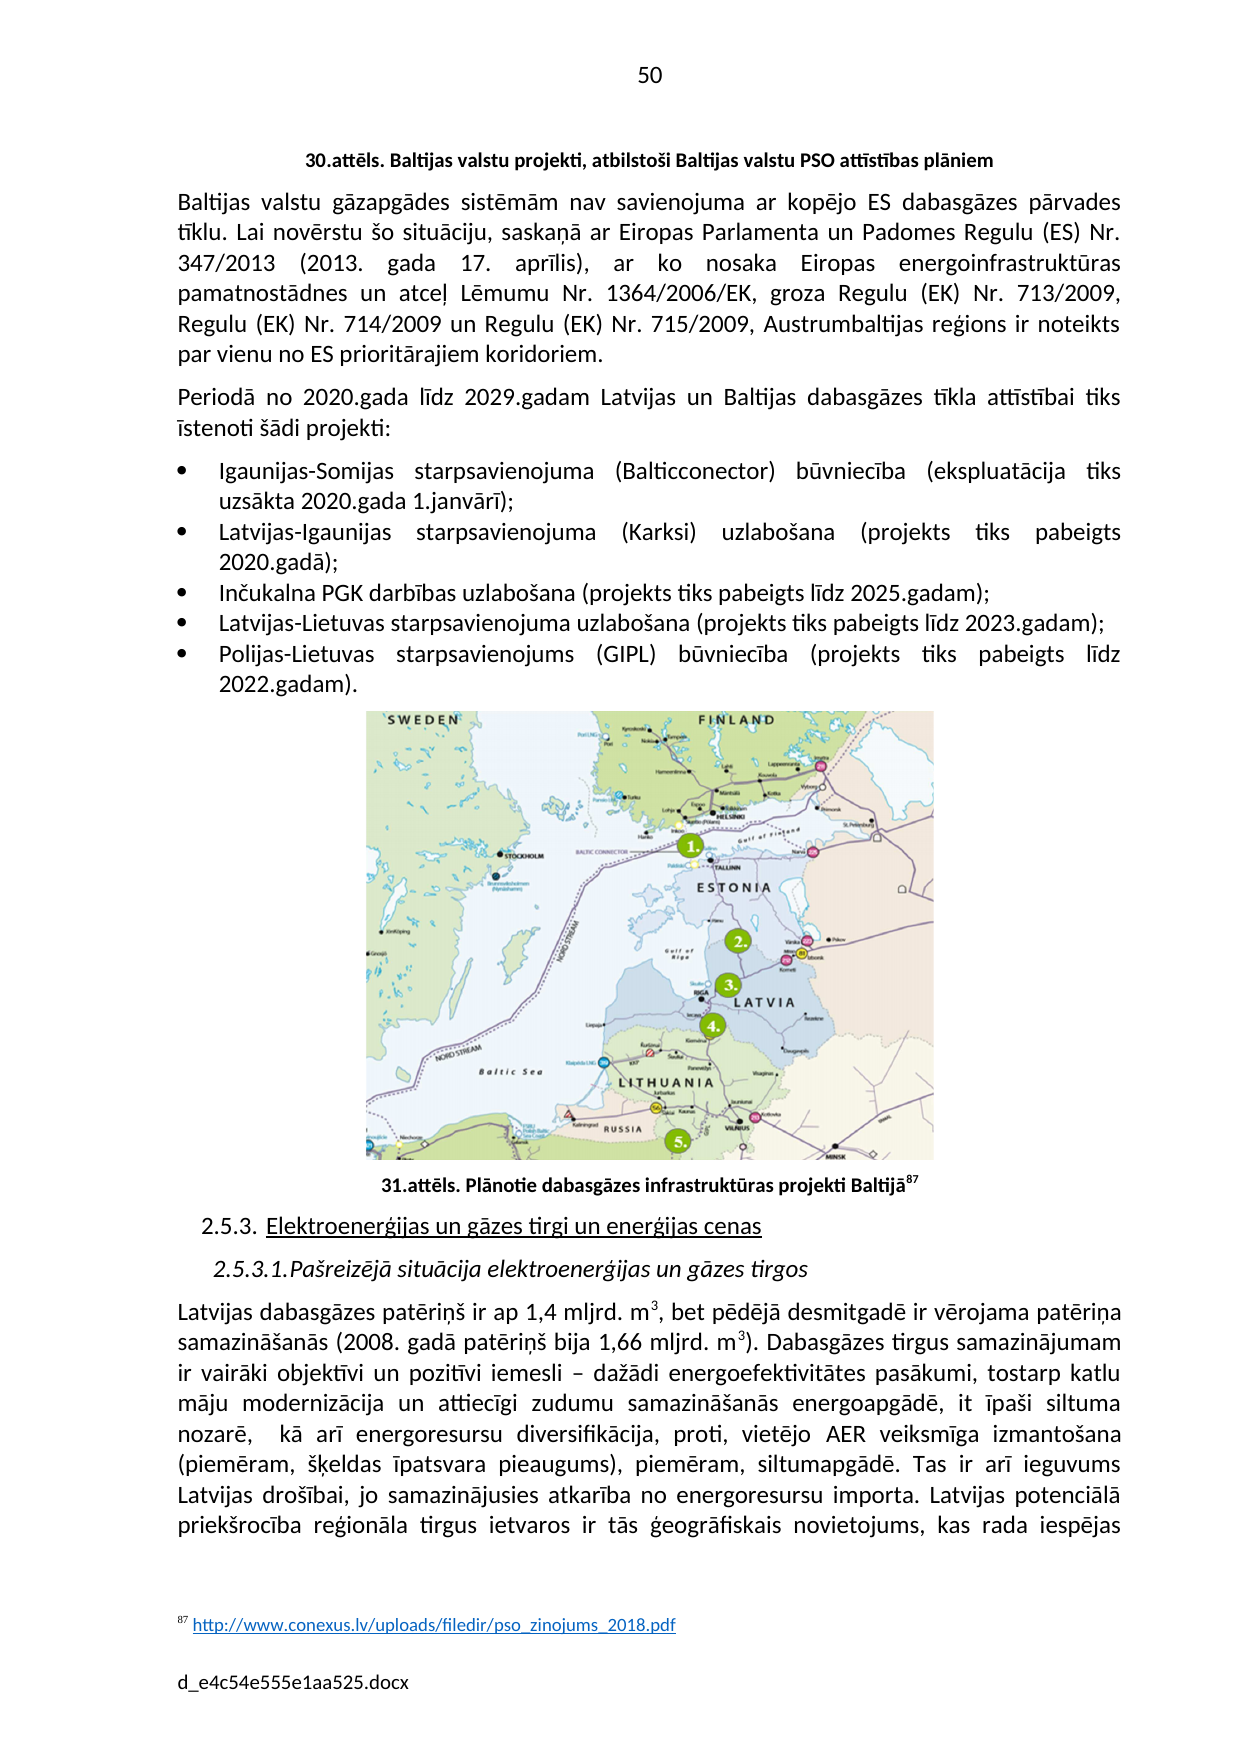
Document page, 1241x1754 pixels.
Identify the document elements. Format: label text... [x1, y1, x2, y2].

list Latvijas-Igaunijas starpsavienojuma (Karksi) uzlabošana (projekts tiks pabeigts 2020.gadā); [177, 516, 1122, 577]
list Igaunijas-Somijas starpsavienojuma (Balticconector) būvniecība (ekspluatācija tiks uzsākta 2020.gada 1.janvārī); [177, 455, 1122, 516]
text 31.attēls. Plānotie dabasgāzes infrastruktūras projekti Baltijā [177, 1172, 1122, 1197]
picture [365, 711, 934, 1160]
subtitle Elektroenerģijas un gāzes tirgi un enerģijas cenas [201, 1210, 1122, 1240]
text 30.attēls. Baltijas valstu projekti, atbilstoši Baltijas valstu PSO attīstības plāniem [177, 148, 1122, 173]
list Latvijas-Lietuvas starpsavienojuma uzlabošana (projekts tiks pabeigts līdz 2023.gadam); [177, 607, 1122, 638]
text Baltijas valstu gāzapgādes sistēmām nav savienojuma ar kopējo ES dabasgāzes pārvades tīklu. Lai novērstu šo situāciju, saskaņā ar Eiropas Parlamenta un Padomes Regulu (ES) Nr. 347/2013 (2013. gada 17. aprīlis), ar ko nosaka Eiropas energoinfrastruktūras pamatnostādnes un atceļ Lēmumu Nr. 1364/2006/EK, groza Regulu (EK) Nr. 713/2009, Regulu (EK) Nr. 714/2009 un Regulu (EK) Nr. 715/2009, Austrumbaltijas reģions ir noteikts par vienu no ES prioritārajiem koridoriem. [177, 186, 1122, 369]
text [177, 1296, 1122, 1540]
list Polijas-Lietuvas starpsavienojums (GIPL) būvniecība (projekts tiks pabeigts līdz 2022.gadam). [177, 638, 1122, 699]
text Periodā no 2020.gada līdz 2029.gadam Latvijas un Baltijas dabasgāzes tīkla attīstībai tiks īstenoti šādi projekti: [177, 381, 1122, 442]
subtitle Pašreizējā situācija elektroenerģijas un gāzes tirgos [213, 1253, 1122, 1283]
list Inčukalna PGK darbības uzlabošana (projekts tiks pabeigts līdz 2025.gadam); [177, 577, 1122, 607]
